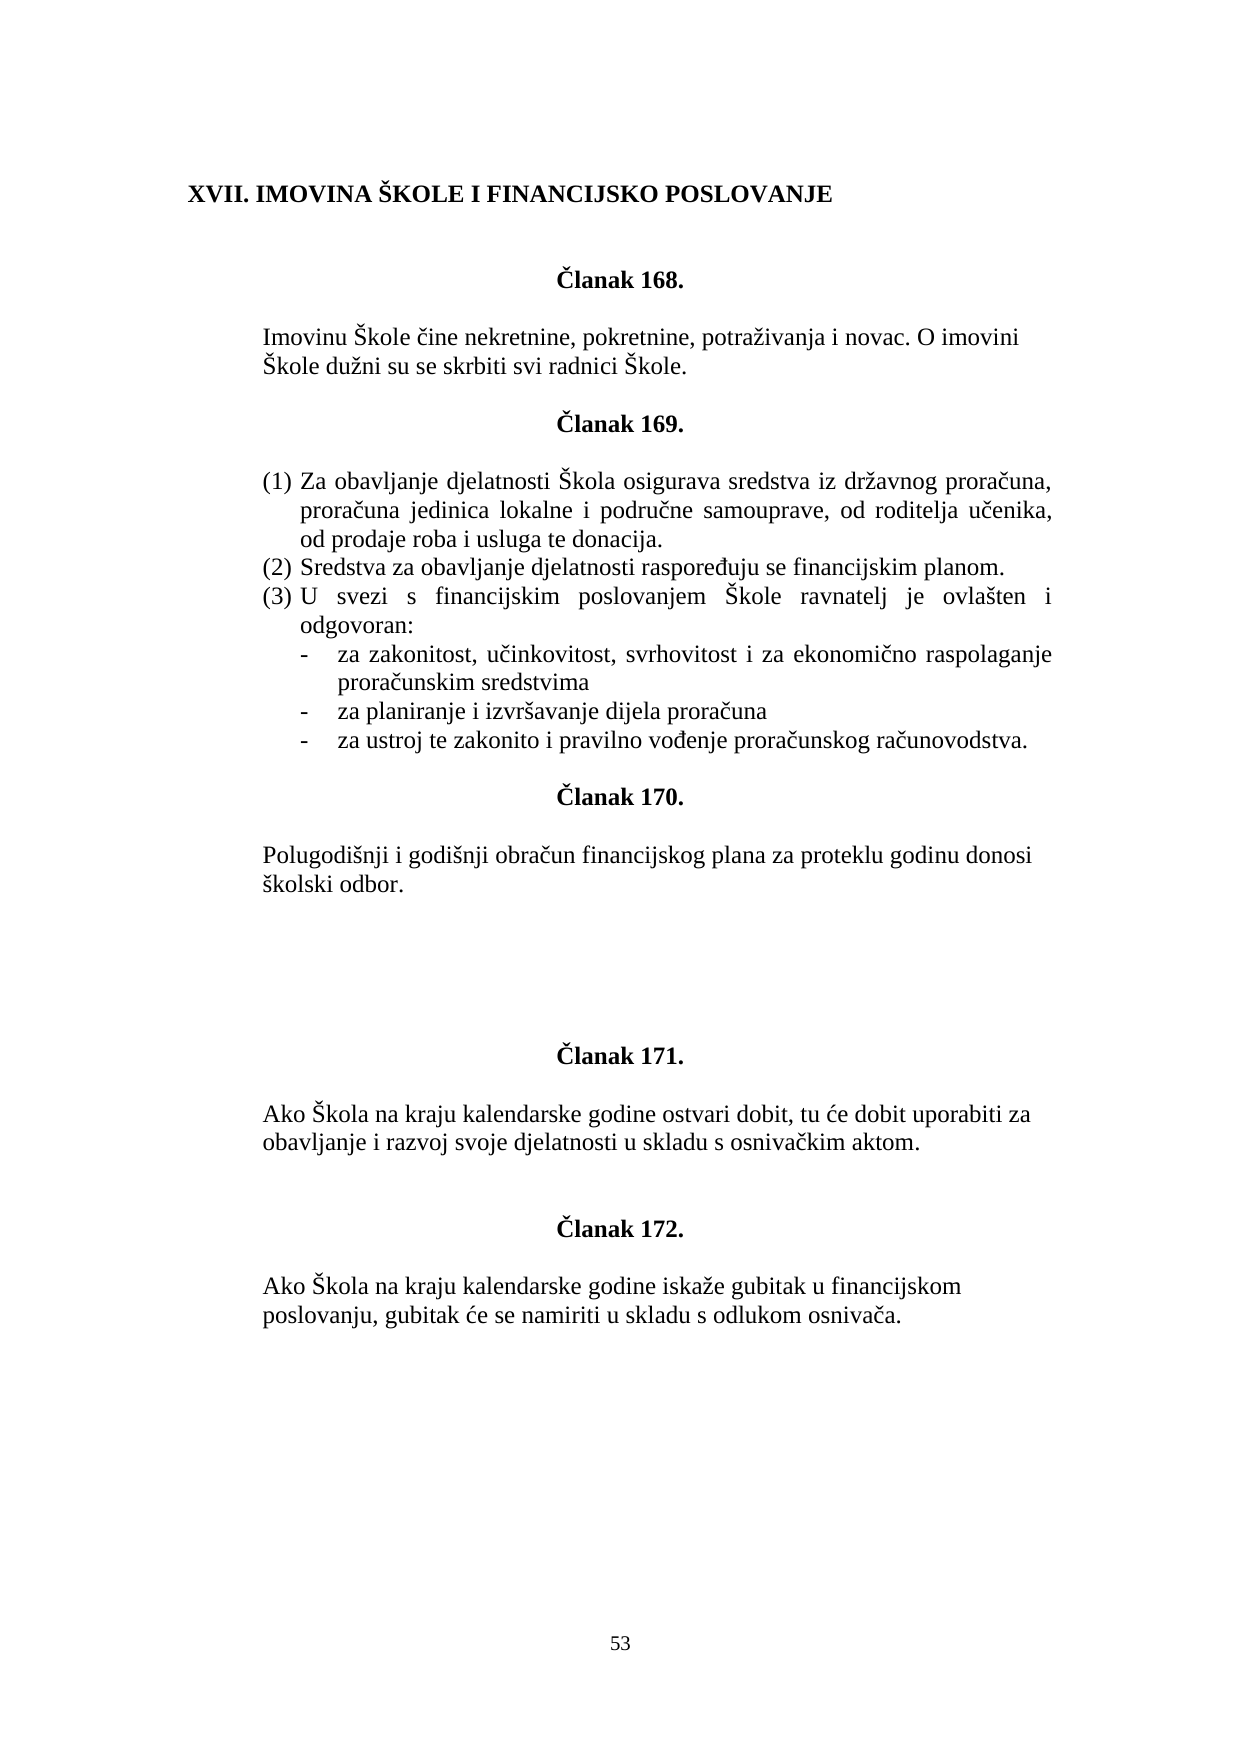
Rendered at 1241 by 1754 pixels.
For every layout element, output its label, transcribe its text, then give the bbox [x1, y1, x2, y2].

list Sredstva za obavljanje djelatnosti raspoređuju se financijskim planom. [262, 552, 1053, 581]
text Članak 172. [187, 1214, 1053, 1242]
list za zakonitost, učinkovitost, svrhovitost i za ekonomično raspolaganje proračunskim sredstvima [300, 639, 1053, 696]
text Članak 168. [187, 265, 1053, 294]
list za ustroj te zakonito i pravilno vođenje proračunskog računovodstva. [300, 725, 1053, 754]
text Članak 171. [187, 1041, 1053, 1070]
text Imovinu Škole čine nekretnine, pokretnine, potraživanja i novac. O imovini Škole dužni su se skrbiti svi radnici Škole. [262, 322, 1053, 380]
text Ako Škola na kraju kalendarske godine iskaže gubitak u financijskom poslovanju, gubitak će se namiriti u skladu s odlukom osnivača. [262, 1271, 1053, 1329]
list za planiranje i izvršavanje dijela proračuna [300, 696, 1053, 725]
list Za obavljanje djelatnosti Škola osigurava sredstva iz državnog proračuna, proračuna jedinica lokalne i područne samouprave, od roditelja učenika, od prodaje roba i usluga te donacija. [262, 466, 1053, 552]
text Polugodišnji i godišnji obračun financijskog plana za proteklu godinu donosi školski odbor. [262, 840, 1053, 897]
list XVII. IMOVINA ŠKOLE I FINANCIJSKO POSLOVANJE [187, 179, 1053, 207]
text Članak 169. [187, 409, 1053, 437]
list U svezi s financijskim poslovanjem Škole ravnatelj je ovlašten i odgovoran: [262, 581, 1053, 639]
text Ako Škola na kraju kalendarske godine ostvari dobit, tu će dobit uporabiti za obavljanje i razvoj svoje djelatnosti u skladu s osnivačkim aktom. [262, 1099, 1053, 1156]
text Članak 170. [187, 782, 1053, 811]
